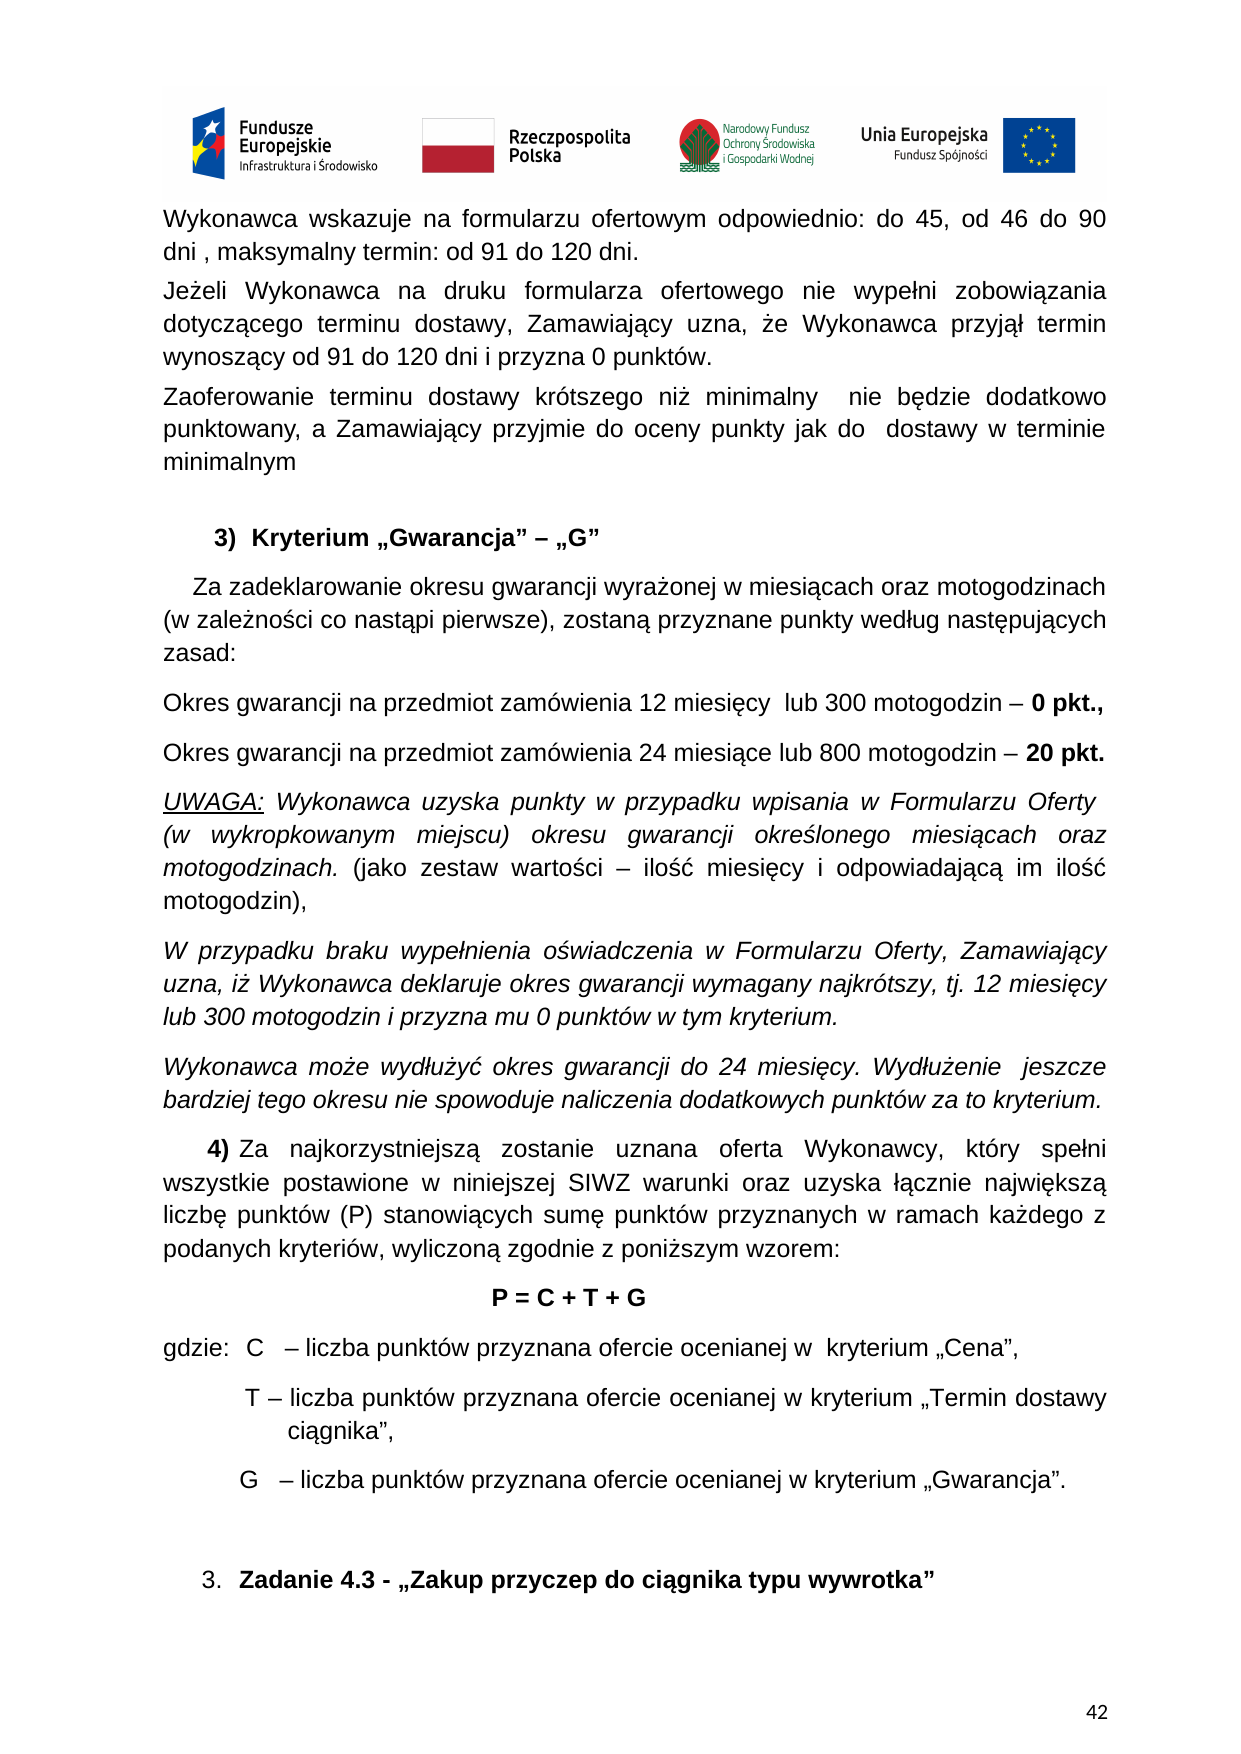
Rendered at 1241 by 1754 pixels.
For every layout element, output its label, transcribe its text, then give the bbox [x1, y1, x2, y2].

list Zadanie 4.3 - „Zakup przyczep do ciągnika typu wywrotka” [923, 1565, 1108, 1593]
list Za najkorzystniejszą zostanie uznana oferta Wykonawcy, który spełni wszystkie postawione w niniejszej SIWZ warunki oraz uzyska łącznie największą liczbę punktów (P) stanowiących sumę punktów przyznanych w ramach każdego z podanych kryteriów, wyliczoną zgodnie z poniższym wzorem: [163, 1134, 1108, 1262]
text gdzie: C – liczba punktów przyznana ofercie ocenianej w kryterium „Cena”, [148, 1333, 1108, 1362]
text Wykonawca może wydłużyć okres gwarancji do 24 miesięcy. Wydłużenie jeszcze bardziej tego okresu nie spowoduje naliczenia dodatkowych punktów za to kryterium. [104, 1052, 1108, 1113]
text W przypadku braku wypełnienia oświadczenia w Formularzu Oferty, Zamawiający uzna, iż Wykonawca deklaruje okres gwarancji wymagany najkrótszy, tj. 12 miesięcy lub 300 motogodzin i przyzna mu 0 punktów w tym kryterium. [163, 936, 1108, 1031]
text G – liczba punktów przyznana ofercie ocenianej w kryterium „Gwarancja”. [239, 1465, 1108, 1494]
list Kryterium „Gwarancja” – „G” [214, 522, 1108, 551]
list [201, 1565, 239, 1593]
text Wykonawca wskazuje na formularzu ofertowym odpowiednio: do 45, od 46 do 90 dni , maksymalny termin: od 91 do 120 dni. [163, 204, 1108, 266]
picture [162, 86, 1107, 202]
text P = C + T + G [30, 1283, 1108, 1312]
text Okres gwarancji na przedmiot zamówienia 24 miesiące lub 800 motogodzin – 20 pkt. [89, 738, 1108, 766]
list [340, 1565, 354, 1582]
text Za zadeklarowanie okresu gwarancji wyrażonej w miesiącach oraz motogodzinach (w zależności co nastąpi pierwsze), zostaną przyznane punkty według następujących zasad: [89, 572, 1108, 667]
text Jeżeli Wykonawca na druku formularza ofertowego nie wypełni zobowiązania dotyczącego terminu dostawy, Zamawiający uzna, że Wykonawca przyjął termin wynoszący od 91 do 120 dni i przyzna 0 punktów. [163, 276, 1108, 371]
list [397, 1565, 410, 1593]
text UWAGA: Wykonawca uzyska punkty w przypadku wpisania w Formularzu Oferty (w wykropkowanym miejscu) okresu gwarancji określonego miesiącach oraz motogodzinach. (jako zestaw wartości – ilość miesięcy i odpowiadającą im ilość motogodzin), [104, 787, 1108, 915]
text T – liczba punktów przyznana ofercie ocenianej w kryterium „Termin dostawy ciągnika”, [236, 1383, 1108, 1444]
text Okres gwarancji na przedmiot zamówienia 12 miesięcy lub 300 motogodzin – 0 pkt., [89, 688, 1108, 717]
text Zaoferowanie terminu dostawy krótszego niż minimalny nie będzie dodatkowo punktowany, a Zamawiający przyjmie do oceny punkty jak do dostawy w terminie minimalnym [163, 382, 1108, 475]
